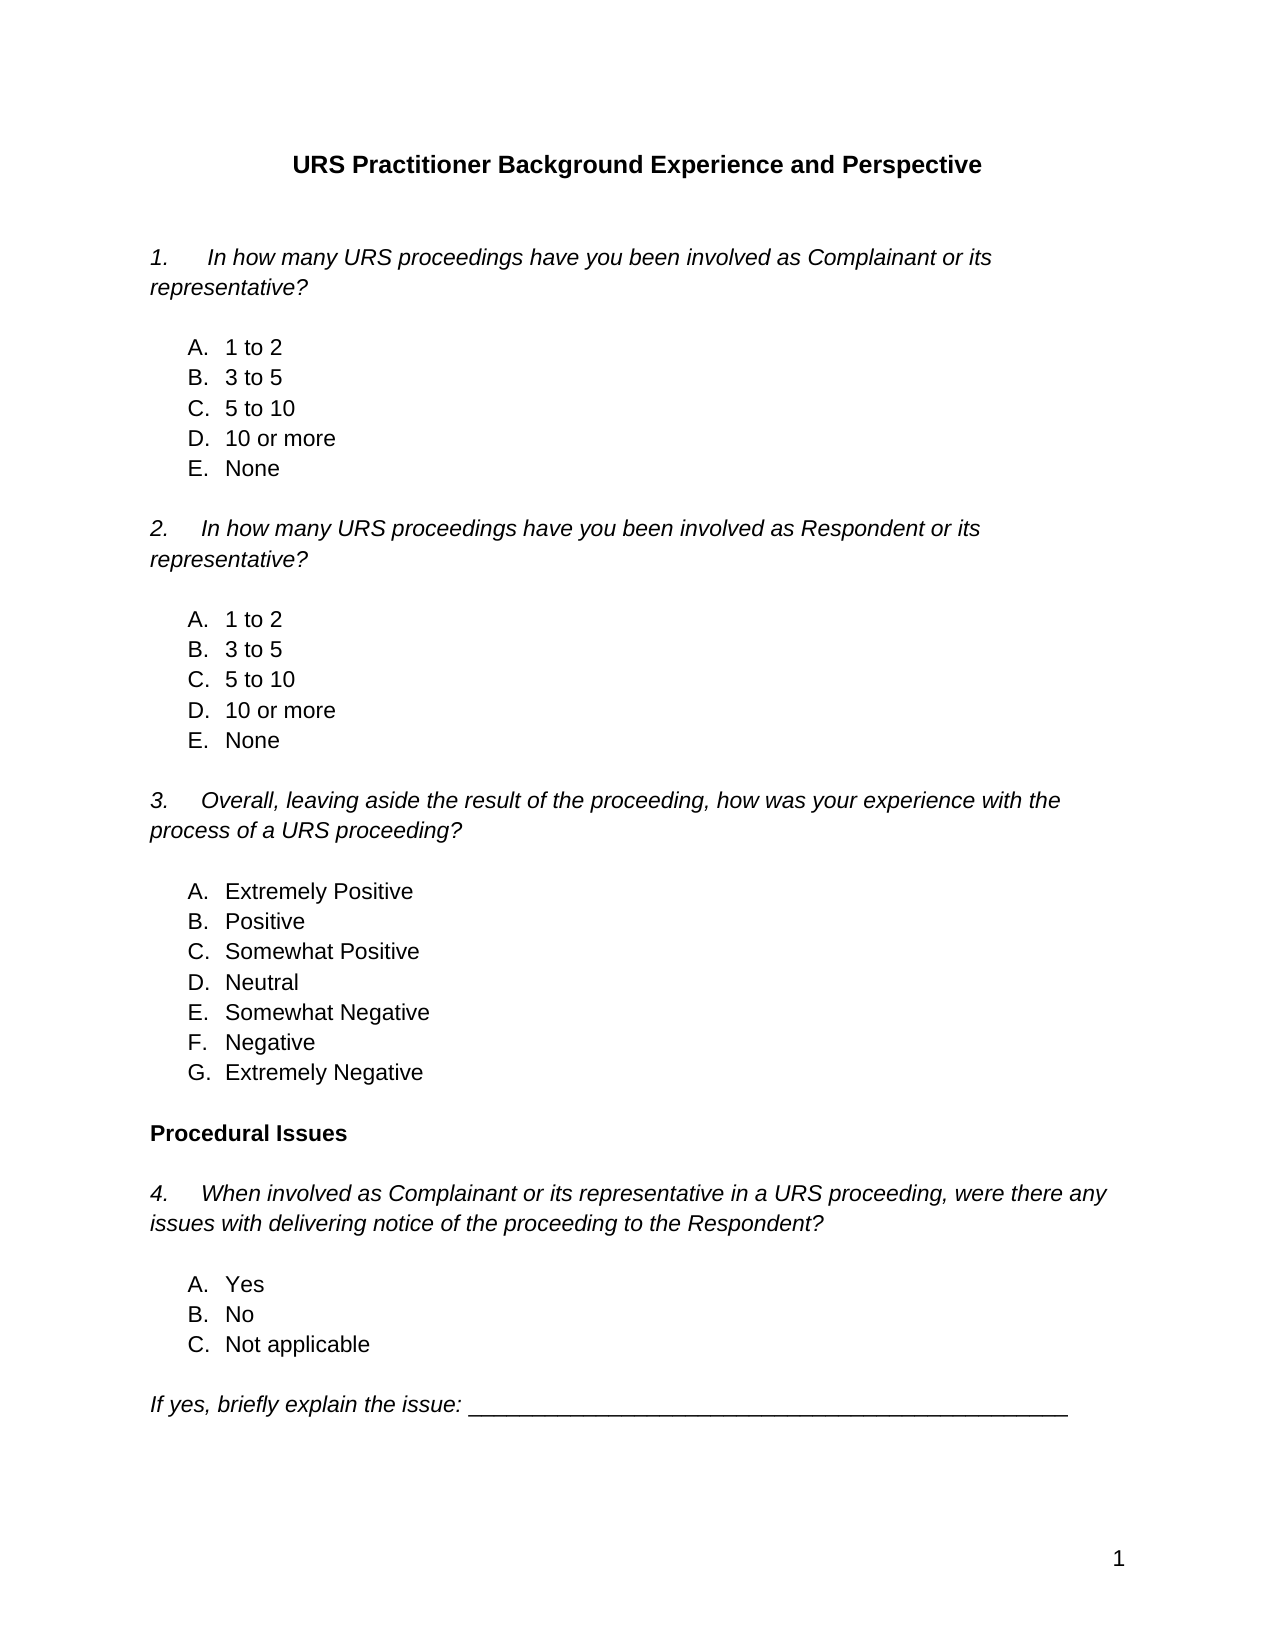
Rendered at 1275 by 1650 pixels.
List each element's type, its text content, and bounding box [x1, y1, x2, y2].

text If yes, briefly explain the issue: _______________________________________________ [150, 1391, 1125, 1418]
list Extremely Negative [187, 1059, 1125, 1085]
list None [187, 727, 1125, 753]
list 1 to 2 [187, 606, 1125, 632]
list 10 or more [187, 697, 1125, 723]
text 3. Overall, leaving aside the result of the proceeding, how was your experience with the process of a URS proceeding? [150, 787, 1125, 844]
list Somewhat Positive [187, 938, 1125, 964]
text URS Practitioner Background Experience and Perspective [150, 150, 1125, 179]
list Neutral [187, 968, 1125, 995]
list Negative [187, 1029, 1125, 1055]
list None [187, 455, 1125, 481]
text 4. When involved as Complainant or its representative in a URS proceeding, were there any issues with delivering notice of the proceeding to the Respondent? [150, 1180, 1125, 1236]
list 1 to 2 [187, 334, 1125, 360]
list No [187, 1301, 1125, 1327]
list Yes [187, 1271, 1125, 1297]
list Extremely Positive [187, 878, 1125, 904]
list 3 to 5 [187, 364, 1125, 391]
list 3 to 5 [187, 636, 1125, 662]
list Somewhat Negative [187, 999, 1125, 1025]
list 5 to 10 [187, 394, 1125, 421]
list 5 to 10 [187, 666, 1125, 693]
text Procedural Issues [150, 1119, 1125, 1146]
list Not applicable [187, 1331, 1125, 1357]
list 10 or more [187, 425, 1125, 451]
text 2. In how many URS proceedings have you been involved as Respondent or its representative? [150, 515, 1125, 572]
list Positive [187, 908, 1125, 934]
text 1. In how many URS proceedings have you been involved as Complainant or its representative? [150, 243, 1125, 300]
